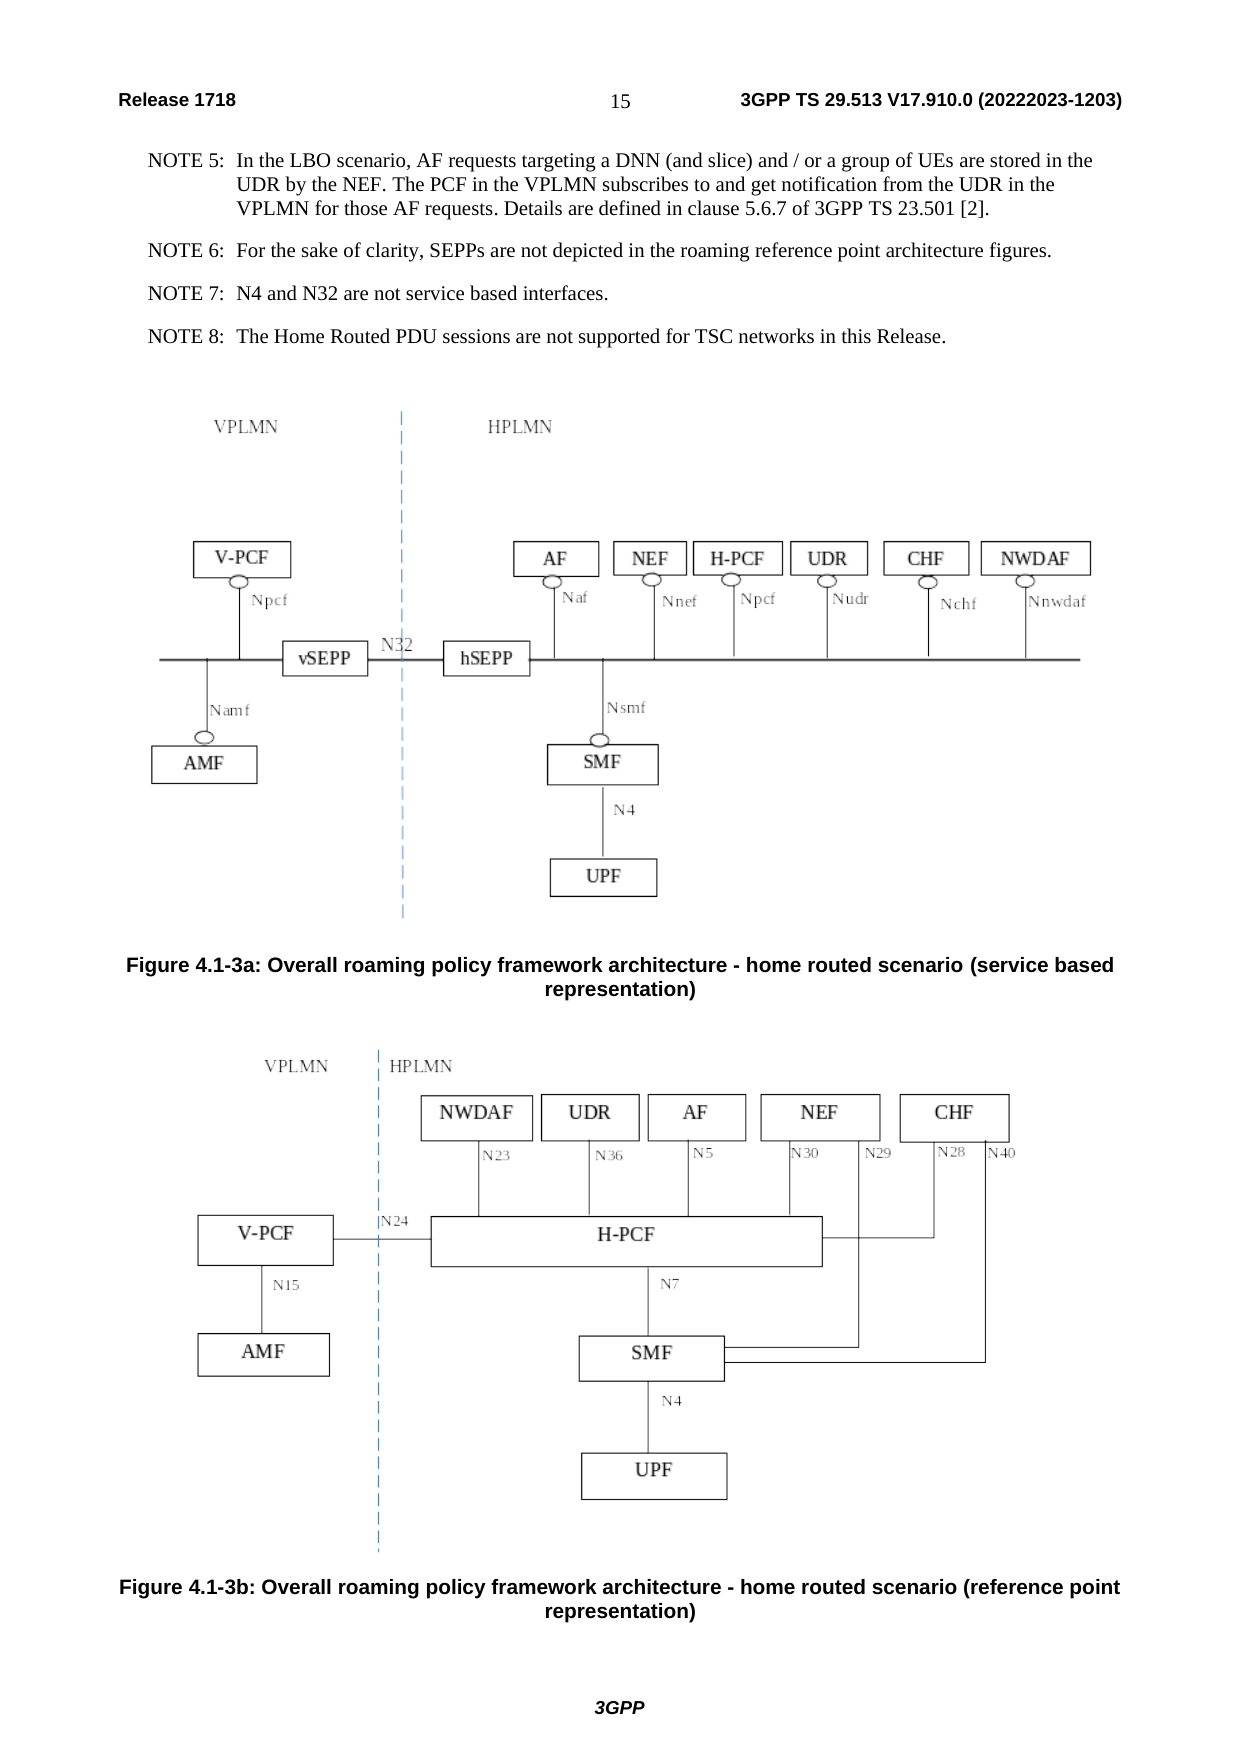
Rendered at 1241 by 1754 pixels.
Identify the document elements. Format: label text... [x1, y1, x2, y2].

text NOTE 5: In the LBO scenario, AF requests targeting a DNN (and slice) and / or a group of UEs are stored in the UDR by the NEF. The PCF in the VPLMN subscribes to and get notification from the UDR in the VPLMN for those AF requests. Details are defined in clause 5.6.7 of 3GPP TS 23.501 [2]. [148, 147, 1122, 220]
text Figure 4.1-3a: Overall roaming policy framework architecture - home routed scenario (service based representation) [118, 953, 1122, 1001]
text NOTE 6: For the sake of clarity, SEPPs are not depicted in the roaming reference point architecture figures. [148, 238, 1122, 262]
text NOTE 8: The Home Routed PDU sessions are not supported for TSC networks in this Release. [148, 324, 1122, 348]
text Figure 4.1-3b: Overall roaming policy framework architecture - home routed scenario (reference point representation) [118, 1575, 1122, 1623]
text NOTE 7: N4 and N32 are not service based interfaces. [148, 281, 1122, 305]
